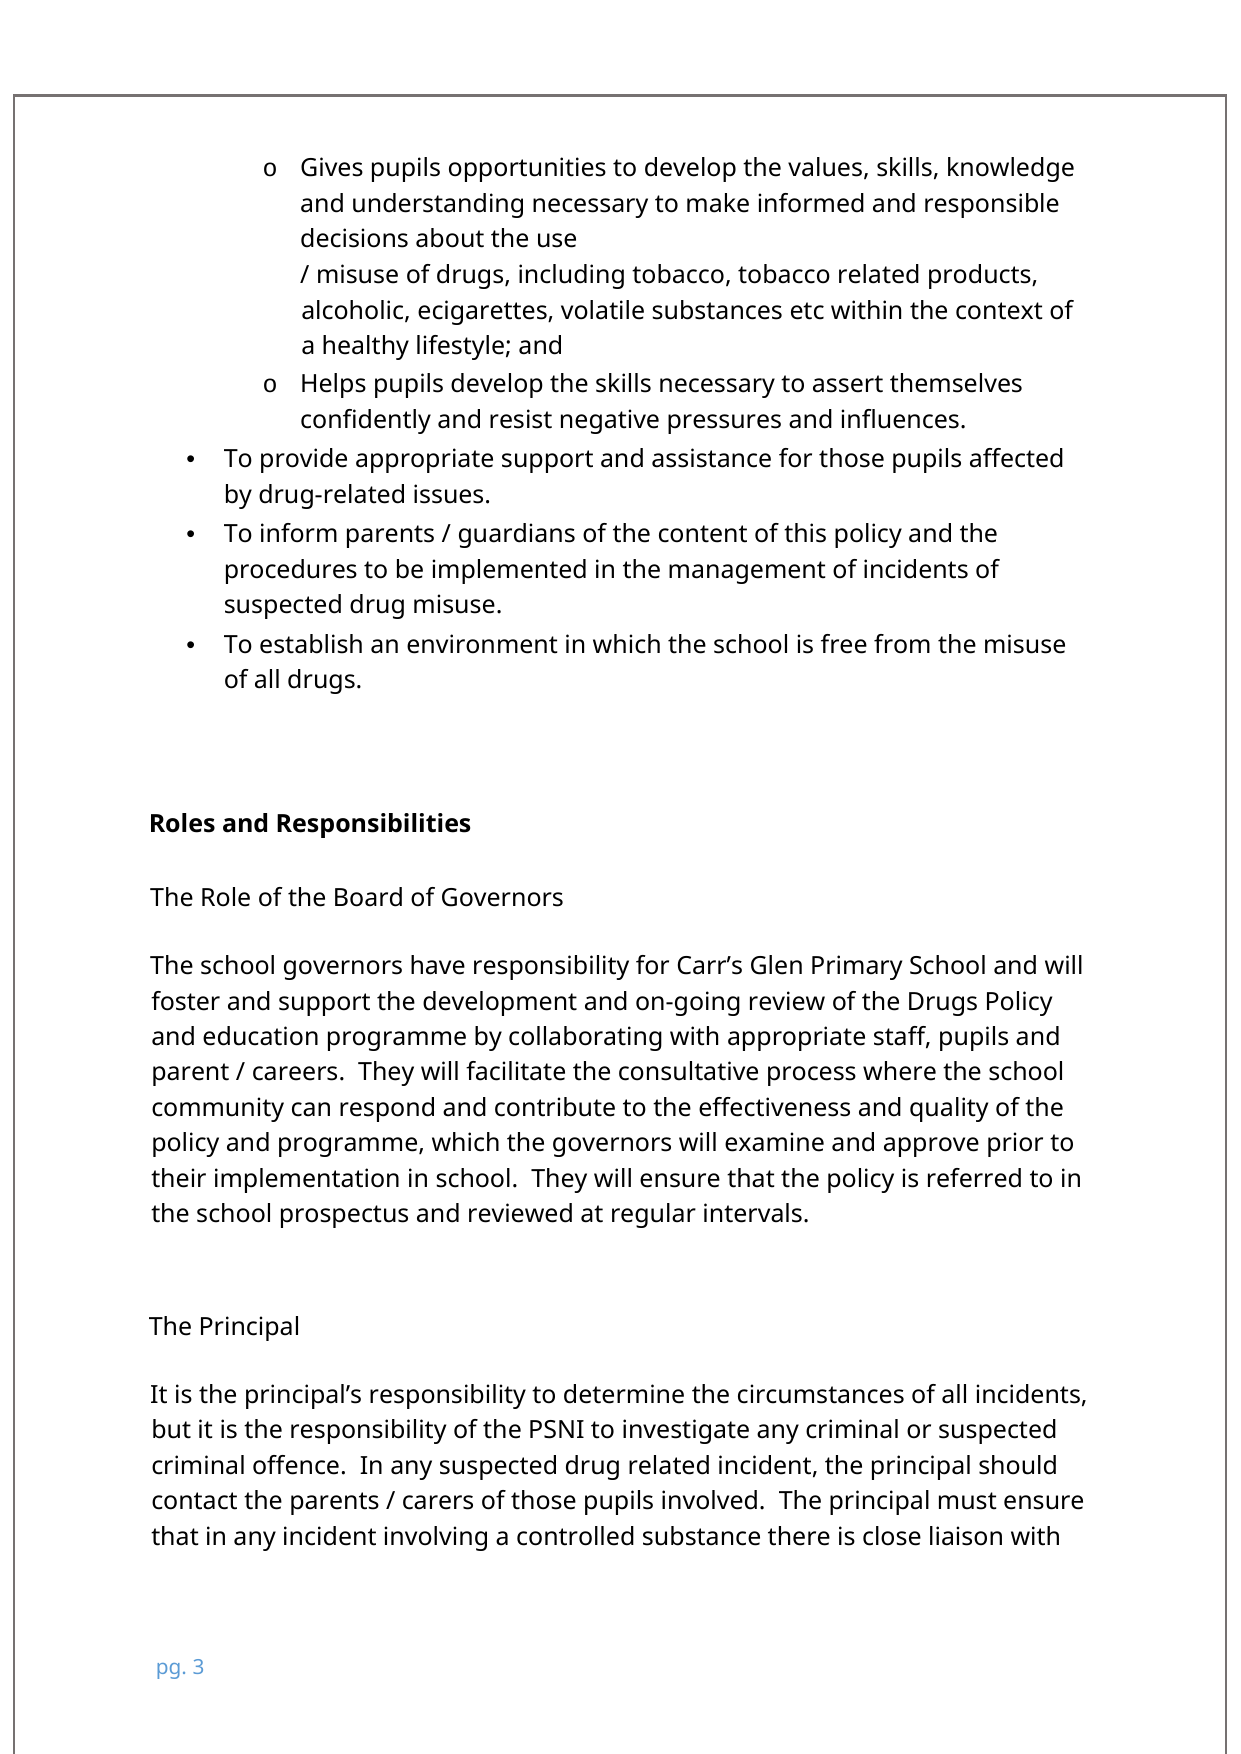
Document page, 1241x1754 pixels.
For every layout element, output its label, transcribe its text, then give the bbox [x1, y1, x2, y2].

list Helps pupils develop the skills necessary to assert themselves confidently and resist negative pressures and influences. [262, 366, 1090, 436]
list To inform parents / guardians of the content of this policy and the procedures to be implemented in the management of incidents of suspected drug misuse. [186, 516, 1090, 621]
subtitle The Role of the Board of Governors [150, 879, 1090, 913]
list To establish an environment in which the school is free from the misuse of all drugs. [186, 626, 1090, 696]
text The school governors have responsibility for Carr’s Glen Primary School and will foster and support the development and on-going review of the Drugs Policy and education programme by collaborating with appropriate staff, pupils and parent / careers. They will facilitate the consultative process where the school community can respond and contribute to the effectiveness and quality of the policy and programme, which the governors will examine and approve prior to their implementation in school. They will ensure that the policy is referred to in the school prospectus and reviewed at regular intervals. [150, 948, 1090, 1230]
subtitle The Principal [148, 1308, 1090, 1342]
text / misuse of drugs, including tobacco, tobacco related products, alcoholic, ecigarettes, volatile substances etc within the context of a healthy lifestyle; and [300, 257, 1090, 362]
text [150, 1377, 1090, 1552]
subtitle Roles and Responsibilities [148, 806, 1090, 839]
list To provide appropriate support and assistance for those pupils affected by drug-related issues. [186, 441, 1090, 511]
list Gives pupils opportunities to develop the values, skills, knowledge and understanding necessary to make informed and responsible decisions about the use [262, 150, 1090, 255]
